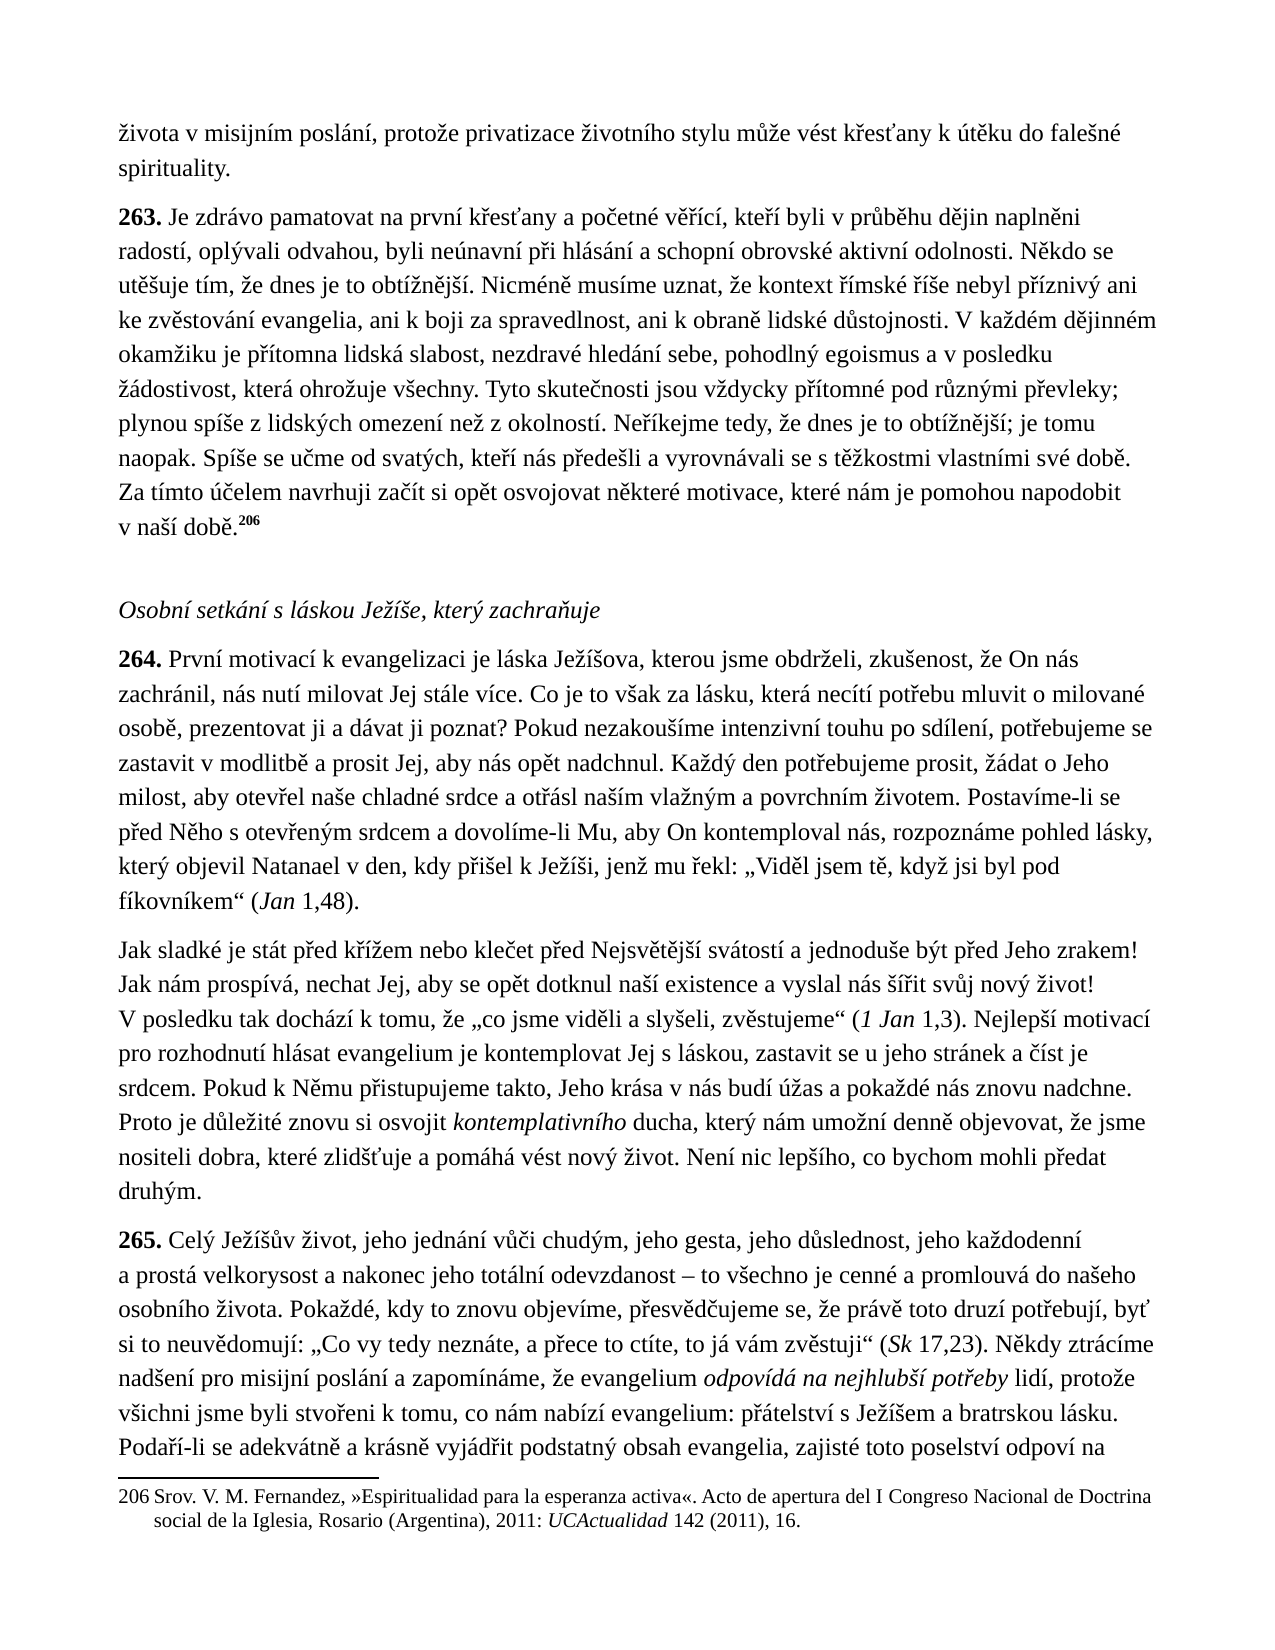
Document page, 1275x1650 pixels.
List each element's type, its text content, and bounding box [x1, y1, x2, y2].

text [118, 1225, 1157, 1461]
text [118, 118, 1157, 181]
text Osobní setkání s láskou Ježíše, který zachraňuje [118, 596, 1157, 624]
text Jak sladké je stát před křížem nebo klečet před Nejsvětější svátostí a jednoduše být před Jeho zrakem! Jak nám prospívá, nechat Jej, aby se opět dotknul naší existence a vyslal nás šířit svůj nový život! V posledku tak dochází k tomu, že „co jsme viděli a slyšeli, zvěstujeme“ (1 Jan 1,3). Nejlepší motivací pro rozhodnutí hlásat evangelium je kontemplovat Jej s láskou, zastavit se u jeho stránek a číst je srdcem. Pokud k Němu přistupujeme takto, Jeho krása v nás budí úžas a pokaždé nás znovu nadchne. Proto je důležité znovu si osvojit kontemplativního ducha, který nám umožní denně objevovat, že jsme nositeli dobra, které zlidšťuje a pomáhá vést nový život. Není nic lepšího, co bychom mohli předat druhým. [118, 935, 1157, 1205]
text 264. První motivací k evangelizaci je láska Ježíšova, kterou jsme obdrželi, zkušenost, že On nás zachránil, nás nutí milovat Jej stále více. Co je to však za lásku, která necítí potřebu mluvit o milované osobě, prezentovat ji a dávat ji poznat? Pokud nezakoušíme intenzivní touhu po sdílení, potřebujeme se zastavit v modlitbě a prosit Jej, aby nás opět nadchnul. Každý den potřebujeme prosit, žádat o Jeho milost, aby otevřel naše chladné srdce a otřásl naším vlažným a povrchním životem. Postavíme-li se před Něho s otevřeným srdcem a dovolíme-li Mu, aby On kontemploval nás, rozpoznáme pohled lásky, který objevil Natanael v den, kdy přišel k Ježíši, jenž mu řekl: „Viděl jsem tě, když jsi byl pod fíkovníkem“ (Jan 1,48). [118, 644, 1157, 915]
text 263. Je zdrávo pamatovat na první křesťany a početné věřící, kteří byli v průběhu dějin naplněni radostí, oplývali odvahou, byli neúnavní při hlásání a schopní obrovské aktivní odolnosti. Někdo se utěšuje tím, že dnes je to obtížnější. Nicméně musíme uznat, že kontext římské říše nebyl příznivý ani ke zvěstování evangelia, ani k boji za spravedlnost, ani k obraně lidské důstojnosti. V každém dějinném okamžiku je přítomna lidská slabost, nezdravé hledání sebe, pohodlný egoismus a v posledku žádostivost, která ohrožuje všechny. Tyto skutečnosti jsou vždycky přítomné pod různými převleky; plynou spíše z lidských omezení než z okolností. Neříkejme tedy, že dnes je to obtížnější; je tomu naopak. Spíše se učme od svatých, kteří nás předešli a vyrovnávali se s těžkostmi vlastními své době. Za tímto účelem navrhuji začít si opět osvojovat některé motivace, které nám je pomohou napodobit v naší době. [118, 202, 1157, 575]
